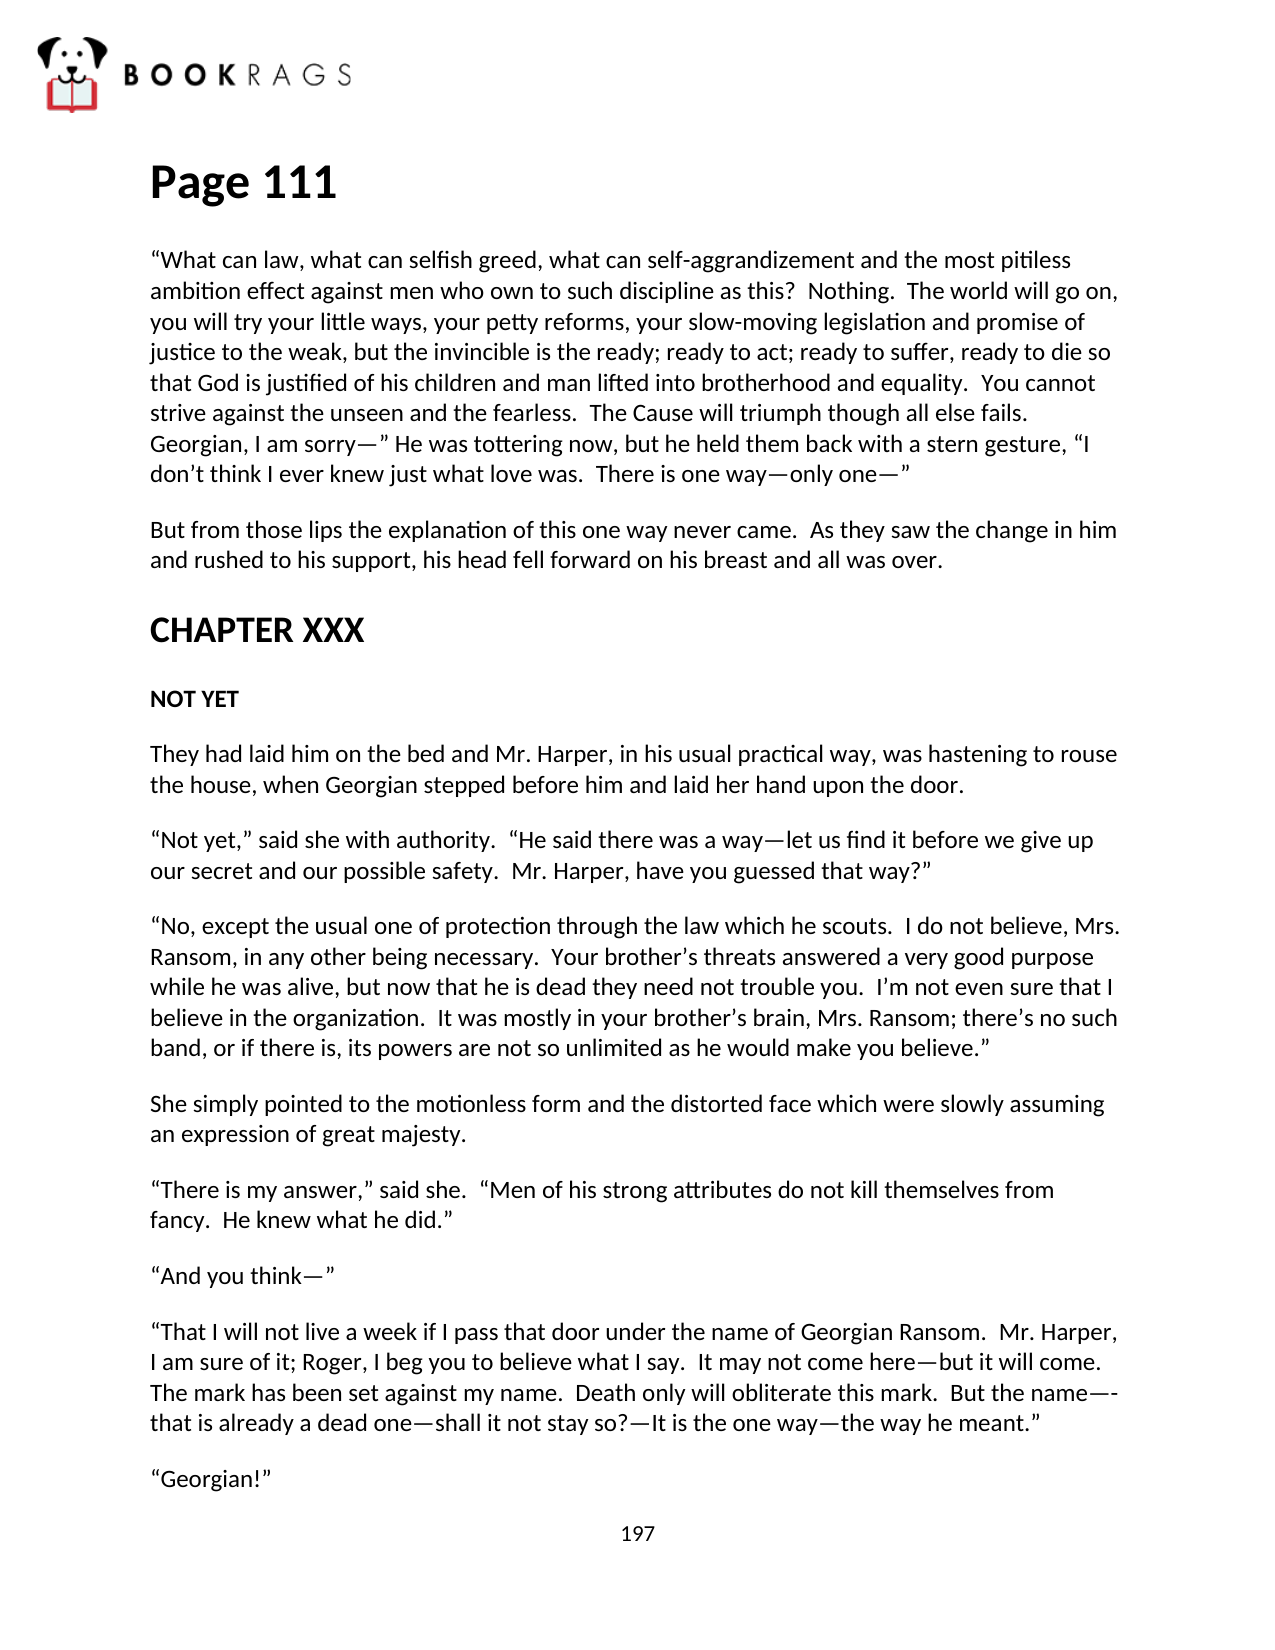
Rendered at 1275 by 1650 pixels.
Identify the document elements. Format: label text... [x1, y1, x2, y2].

text “What can law, what can selfish greed, what can self-aggrandizement and the most pitiless ambition effect against men who own to such discipline as this? Nothing. The world will go on, you will try your little ways, your petty reforms, your slow-moving legislation and promise of justice to the weak, but the invincible is the ready; ready to act; ready to suffer, ready to die so that God is justified of his children and man lifted into brotherhood and equality. You cannot strive against the unseen and the fearless. The Cause will triumph though all else fails. Georgian, I am sorry—­” He was tottering now, but he held them back with a stern gesture, “I don’t think I ever knew just what love was. There is one way—­only one—­” [150, 244, 1125, 489]
text Page 111 [150, 150, 1125, 211]
text “There is my answer,” said she. “Men of his strong attributes do not kill themselves from fancy. He knew what he did.” [150, 1174, 1125, 1235]
picture [37, 37, 351, 113]
text NOT YET [150, 683, 1125, 713]
text She simply pointed to the motionless form and the distorted face which were slowly assuming an expression of great majesty. [150, 1088, 1125, 1149]
text “And you think—­” [150, 1260, 1125, 1291]
text “No, except the usual one of protection through the law which he scouts. I do not believe, Mrs. Ransom, in any other being necessary. Your brother’s threats answered a very good purpose while he was alive, but now that he is dead they need not trouble you. I’m not even sure that I believe in the organization. It was mostly in your brother’s brain, Mrs. Ransom; there’s no such band, or if there is, its powers are not so unlimited as he would make you believe.” [150, 911, 1125, 1063]
text “Georgian!” [150, 1463, 1125, 1493]
text “That I will not live a week if I pass that door under the name of Georgian Ransom. Mr. Harper, I am sure of it; Roger, I beg you to believe what I say. It may not come here—­but it will come. The mark has been set against my name. Death only will obliterate this mark. But the name—­that is already a dead one—­shall it not stay so?—­It is the one way—­the way he meant.” [150, 1316, 1125, 1438]
text They had laid him on the bed and Mr. Harper, in his usual practical way, was hastening to rouse the house, when Georgian stepped before him and laid her hand upon the door. [150, 738, 1125, 799]
text “Not yet,” said she with authority. “He said there was a way—­let us find it before we give up our secret and our possible safety. Mr. Harper, have you guessed that way?” [150, 824, 1125, 886]
text CHAPTER XXX [150, 606, 1125, 652]
text But from those lips the explanation of this one way never came. As they saw the change in him and rushed to his support, his head fell forward on his breast and all was over. [150, 514, 1125, 575]
